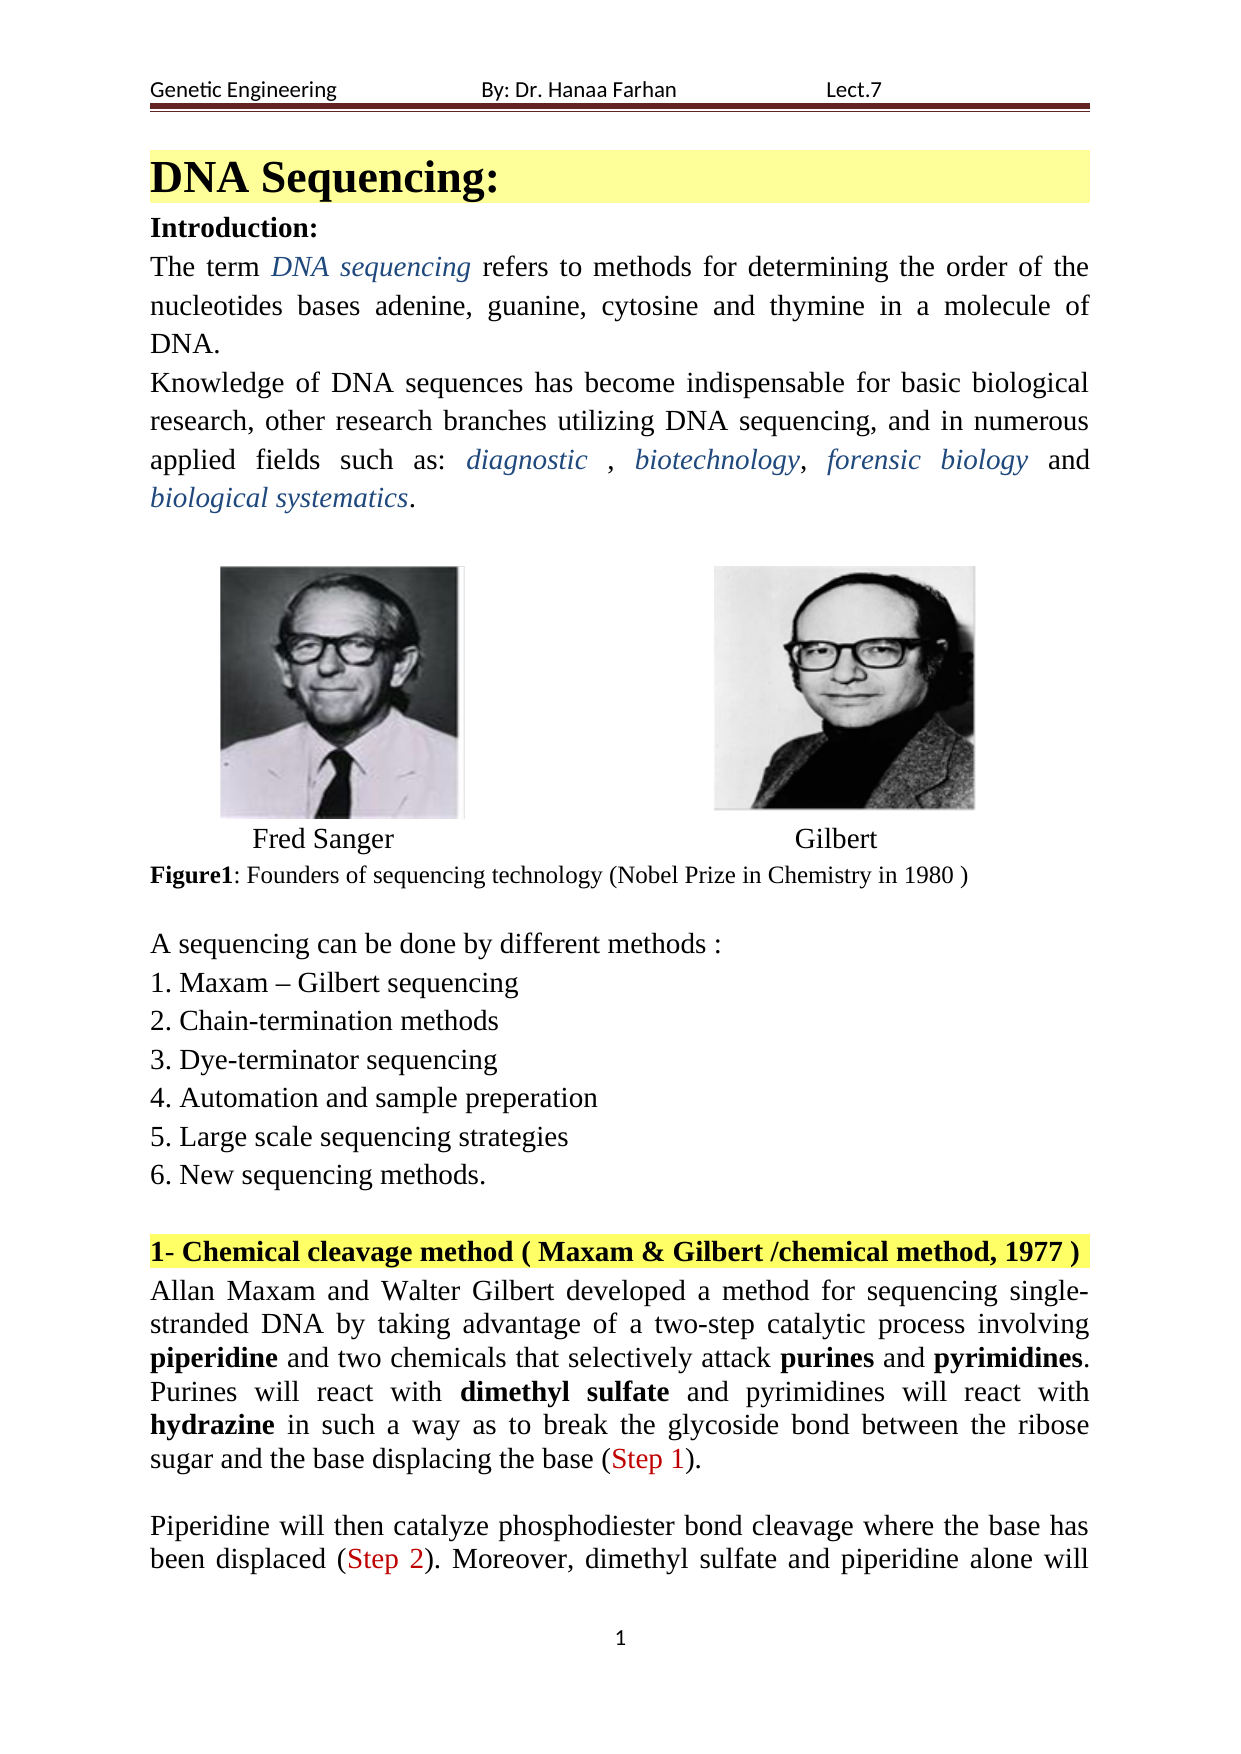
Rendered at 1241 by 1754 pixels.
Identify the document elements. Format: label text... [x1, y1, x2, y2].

picture [220, 566, 466, 819]
text 3. Dye-terminator sequencing [150, 1042, 1090, 1075]
text 1. Maxam – Gilbert sequencing [150, 965, 1090, 998]
text 1- Chemical cleavage method ( Maxam & Gilbert /chemical method, 1977 ) [150, 1234, 1090, 1268]
text 6. New sequencing methods. [150, 1157, 1090, 1191]
text 4. Automation and sample preperation [150, 1080, 1090, 1114]
picture [714, 566, 977, 812]
text 5. Large scale sequencing strategies [150, 1119, 1090, 1152]
text Introduction: [150, 211, 1090, 244]
text DNA Sequencing: [150, 150, 1090, 203]
text 2. Chain-termination methods [150, 1003, 1090, 1037]
text The term DNA sequencing refers to methods for determining the order of the nucleotides bases adenine, guanine, cytosine and thymine in a molecule of DNA. [150, 249, 1090, 360]
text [150, 1508, 1090, 1575]
text Fred Sanger Gilbert [150, 822, 1090, 855]
text Allan Maxam and Walter Gilbert developed a method for sequencing single-stranded DNA by taking advantage of a two-step catalytic process involving piperidine and two chemicals that selectively attack purines and pyrimidines. Purines will react with dimethyl sulfate and pyrimidines will react with hydrazine in such a way as to break the glycoside bond between the ribose sugar and the base displacing the base (Step 1). [150, 1273, 1090, 1474]
text Figure1: Founders of sequencing technology (Nobel Prize in Chemistry in 1980 ) [150, 860, 1090, 889]
text A sequencing can be done by different methods : [150, 926, 1090, 960]
text Knowledge of DNA sequences has become indispensable for basic biological research, other research branches utilizing DNA sequencing, and in numerous applied fields such as: diagnostic , biotechnology, forensic biology and biological systematics. [150, 365, 1090, 514]
